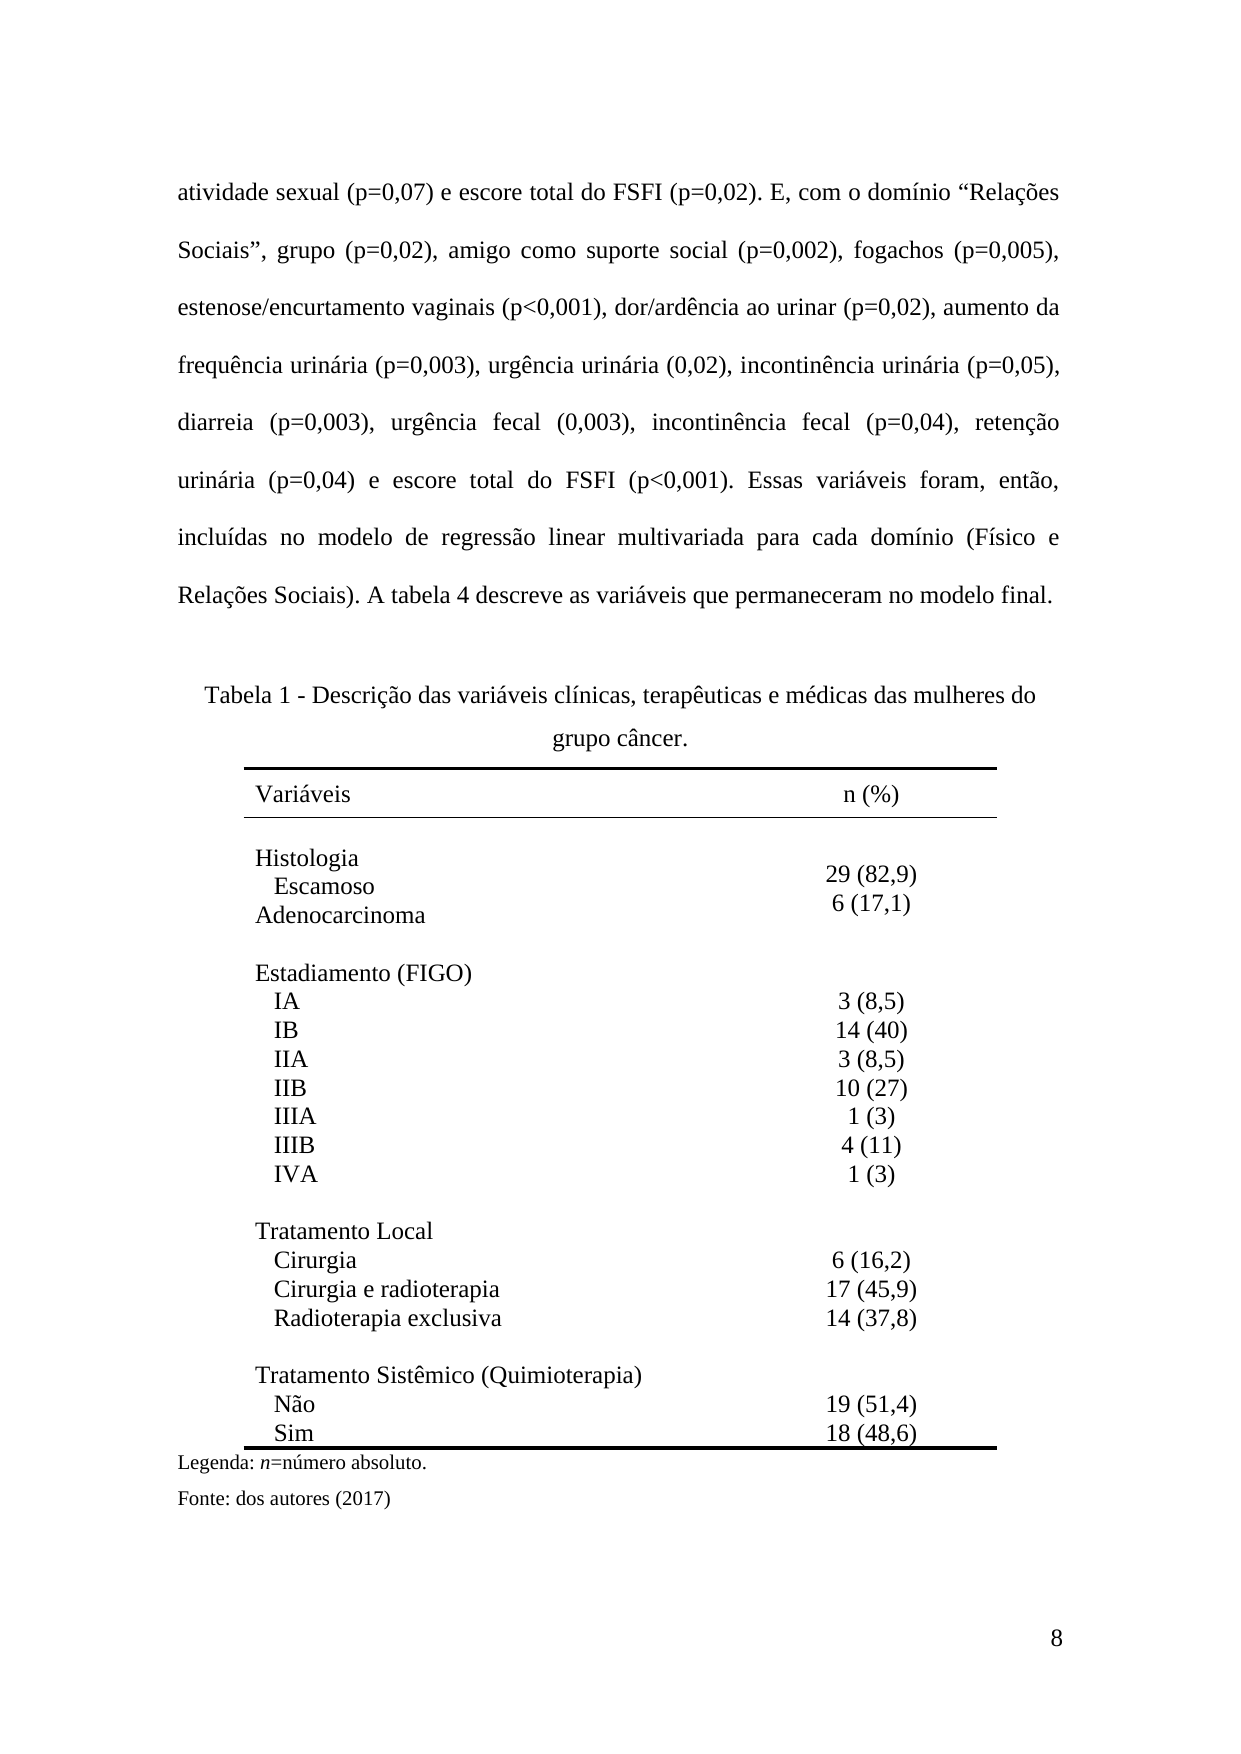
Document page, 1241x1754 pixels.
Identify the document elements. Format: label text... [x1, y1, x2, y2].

table_cell Tratamento Sistêmico (Quimioterapia) Não Sim [244, 1331, 746, 1446]
text Tabela 1 - Descrição das variáveis clínicas, terapêuticas e médicas das mulheres do grupo câncer. [177, 680, 1063, 752]
table_cell Histologia Escamoso Adenocarcinoma [244, 818, 746, 929]
table_cell 6 (16,2) 17 (45,9) 14 (37,8) [746, 1188, 997, 1331]
table_header Variáveis [244, 770, 746, 817]
table_cell 3 (8,5) 14 (40) 3 (8,5) 10 (27) 1 (3) 4 (11) 1 (3) [746, 929, 997, 1188]
table_cell Estadiamento (FIGO) IA IB IIA IIB IIIA IIIB IVA [244, 929, 746, 1188]
table_cell Tratamento Local Cirurgia Cirurgia e radioterapia Radioterapia exclusiva [244, 1188, 746, 1331]
table_cell 29 (82,9) 6 (17,1) [746, 818, 997, 929]
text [177, 177, 1061, 608]
table_cell 19 (51,4) 18 (48,6) [746, 1331, 997, 1446]
text Legenda: n=número absoluto. [177, 1449, 1063, 1474]
text Fonte: dos autores (2017) [177, 1486, 1063, 1510]
table_header n (%) [746, 770, 997, 817]
